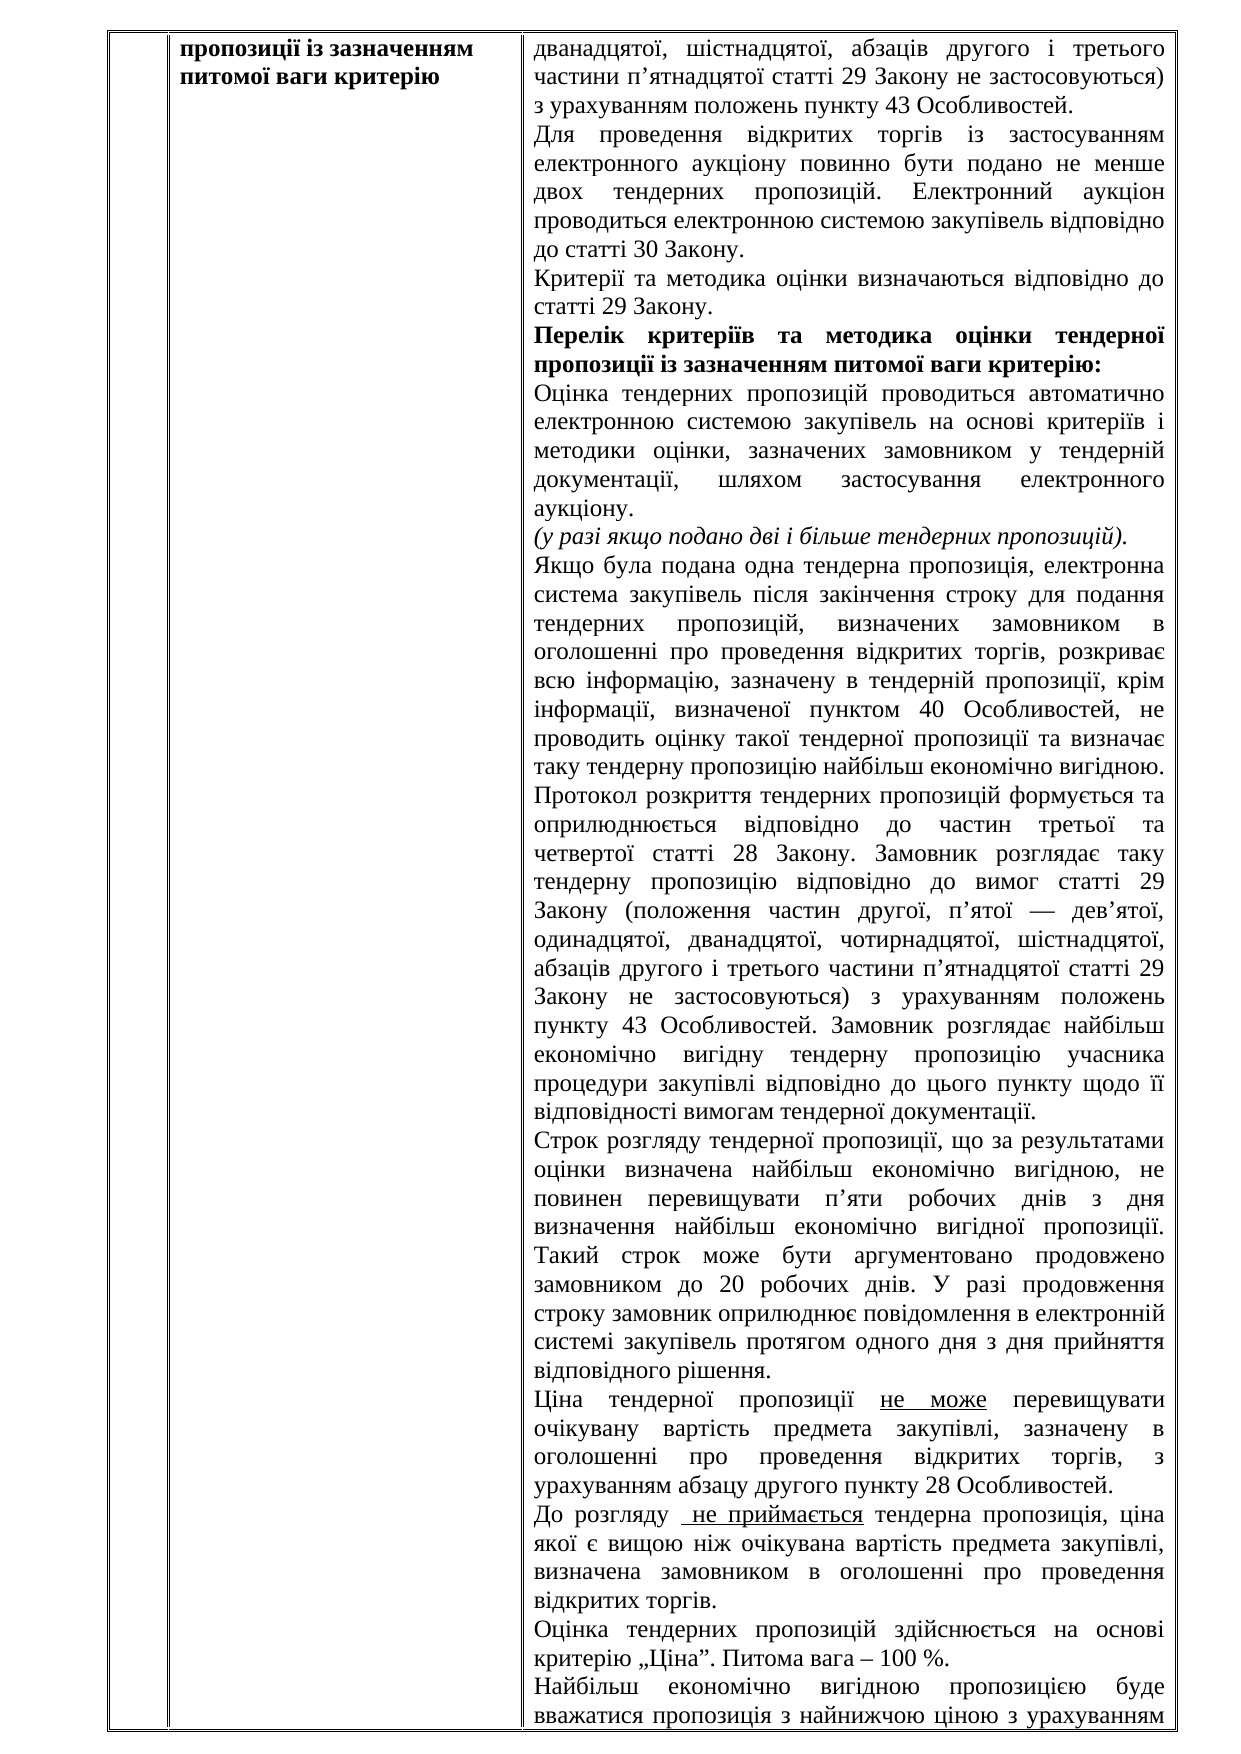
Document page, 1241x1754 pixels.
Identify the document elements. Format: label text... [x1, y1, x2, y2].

table_cell 1 [110, 33, 168, 1729]
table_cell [168, 33, 522, 1729]
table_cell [522, 33, 1175, 1729]
